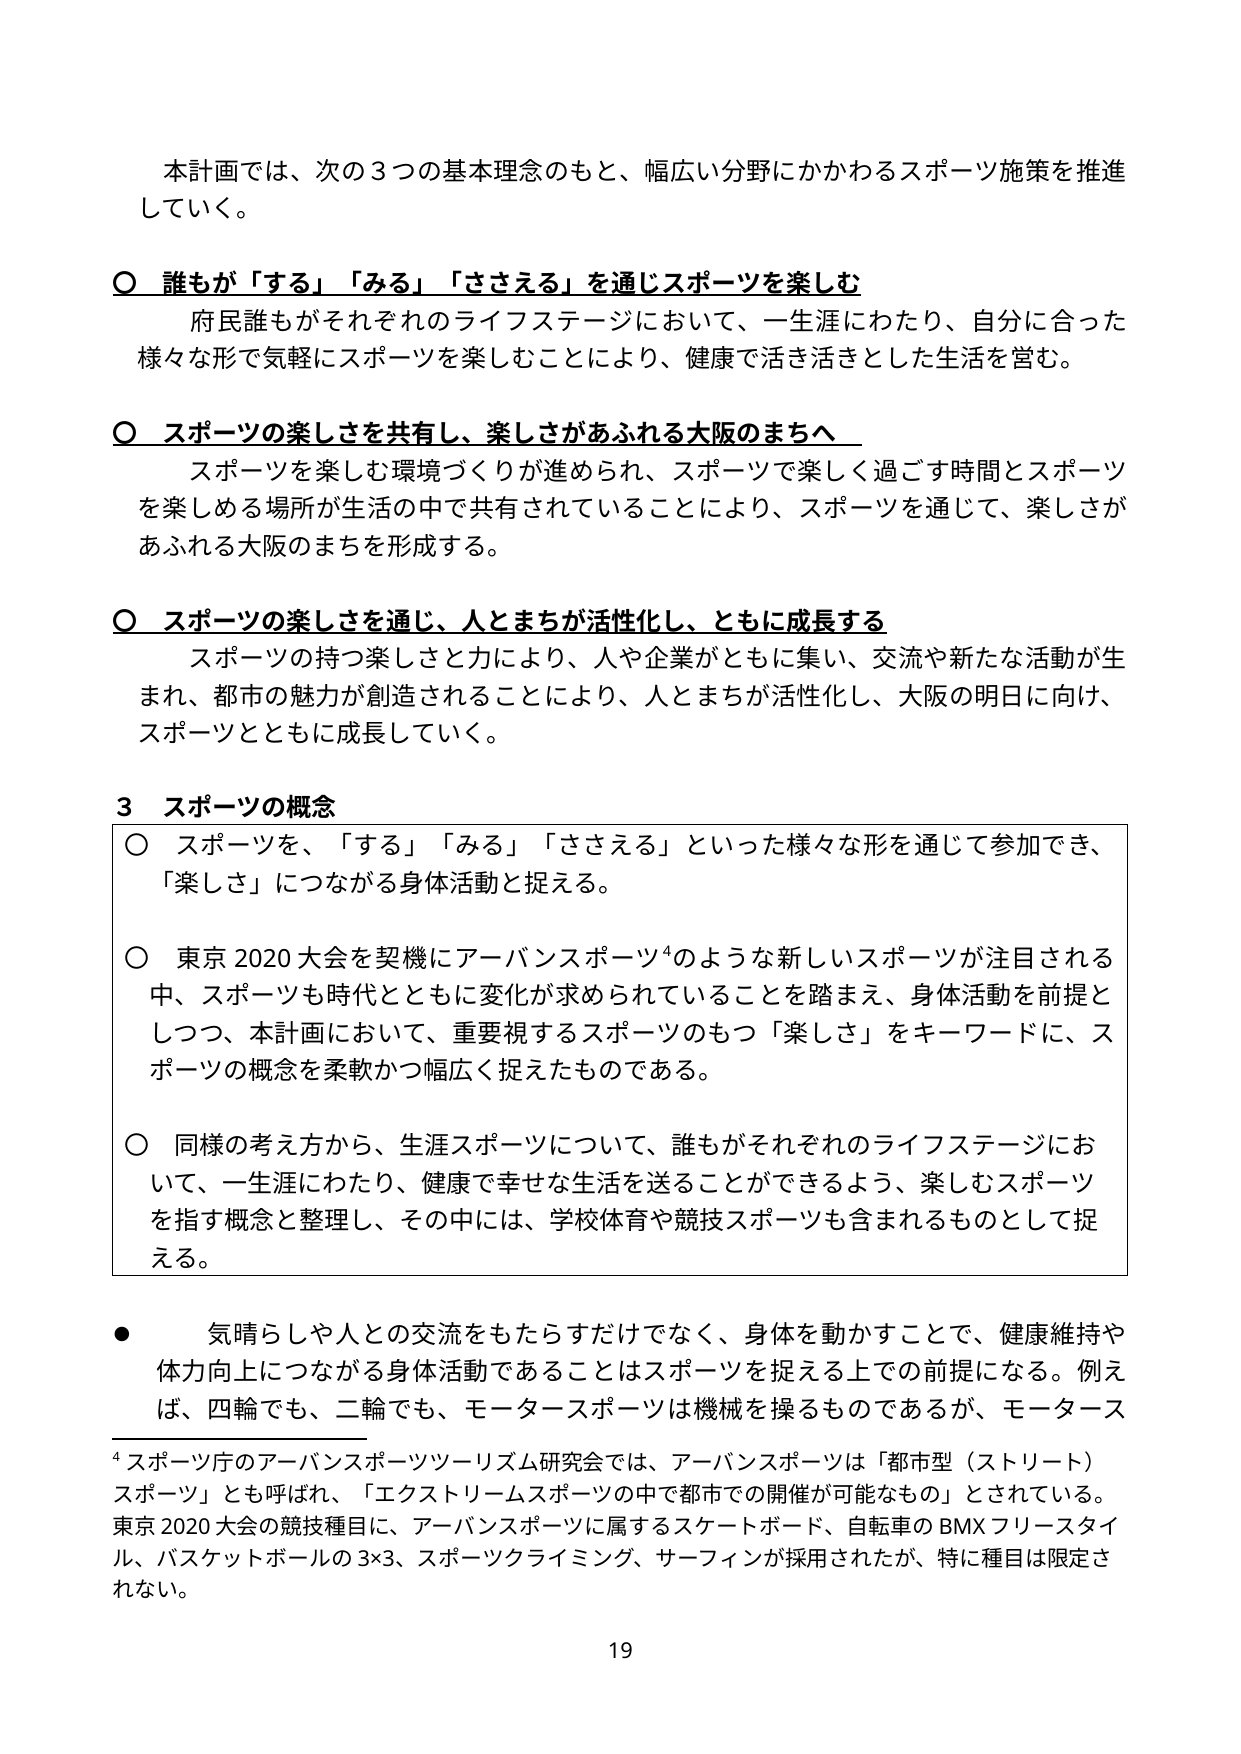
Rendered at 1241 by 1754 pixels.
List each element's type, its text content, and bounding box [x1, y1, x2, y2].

text 府民誰もがそれぞれのライフステージにおいて、一生涯にわたり、自分に合った様々な形で気軽にスポーツを楽しむことにより、健康で活き活きとした生活を営む。 [112, 300, 1128, 375]
text スポーツの持つ楽しさと力により、人や企業がともに集い、交流や新たな活動が生まれ、都市の魅力が創造されることにより、人とまちが活性化し、大阪の明日に向け、スポーツとともに成長していく。 [112, 637, 1128, 750]
text 〇 スポーツの楽しさを共有し、楽しさがあふれる大阪のまちへ [112, 412, 1128, 450]
text 〇 スポーツの楽しさを通じ、人とまちが活性化し、ともに成長する [112, 600, 1128, 637]
text 〇 誰もが「する」「みる」「ささえる」を通じスポーツを楽しむ [112, 262, 1128, 300]
text 本計画では、次の３つの基本理念のもと、幅広い分野にかかわるスポーツ施策を推進していく。 [112, 150, 1128, 225]
text スポーツを楽しむ環境づくりが進められ、スポーツで楽しく過ごす時間とスポーツを楽しめる場所が生活の中で共有されていることにより、スポーツを通じて、楽しさがあふれる大阪のまちを形成する。 [112, 450, 1128, 562]
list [112, 1313, 1128, 1426]
text ３ スポーツの概念 [112, 787, 1128, 824]
table_header 〇 スポーツを、「する」「みる」「ささえる」といった様々な形を通じて参加でき、「楽しさ」につながる身体活動と捉える。 〇 東京2020大会を契機にアーバンスポーツのような新しいスポーツが注目される中、スポーツも時代とともに変化が求められていることを踏まえ、身体活動を前提としつつ、本計画において、重要視するスポーツのもつ「楽しさ」をキーワードに、スポーツの概念を柔軟かつ幅広く捉えたものである。 〇 同様の考え方から、生涯スポーツについて、誰もがそれぞれのライフステージにおいて、一生涯にわたり、健康で幸せな生活を送ることができるよう、楽しむスポーツを指す概念と整理し、その中には、学校体育や競技スポーツも含まれるものとして捉える。 [113, 825, 1127, 1275]
